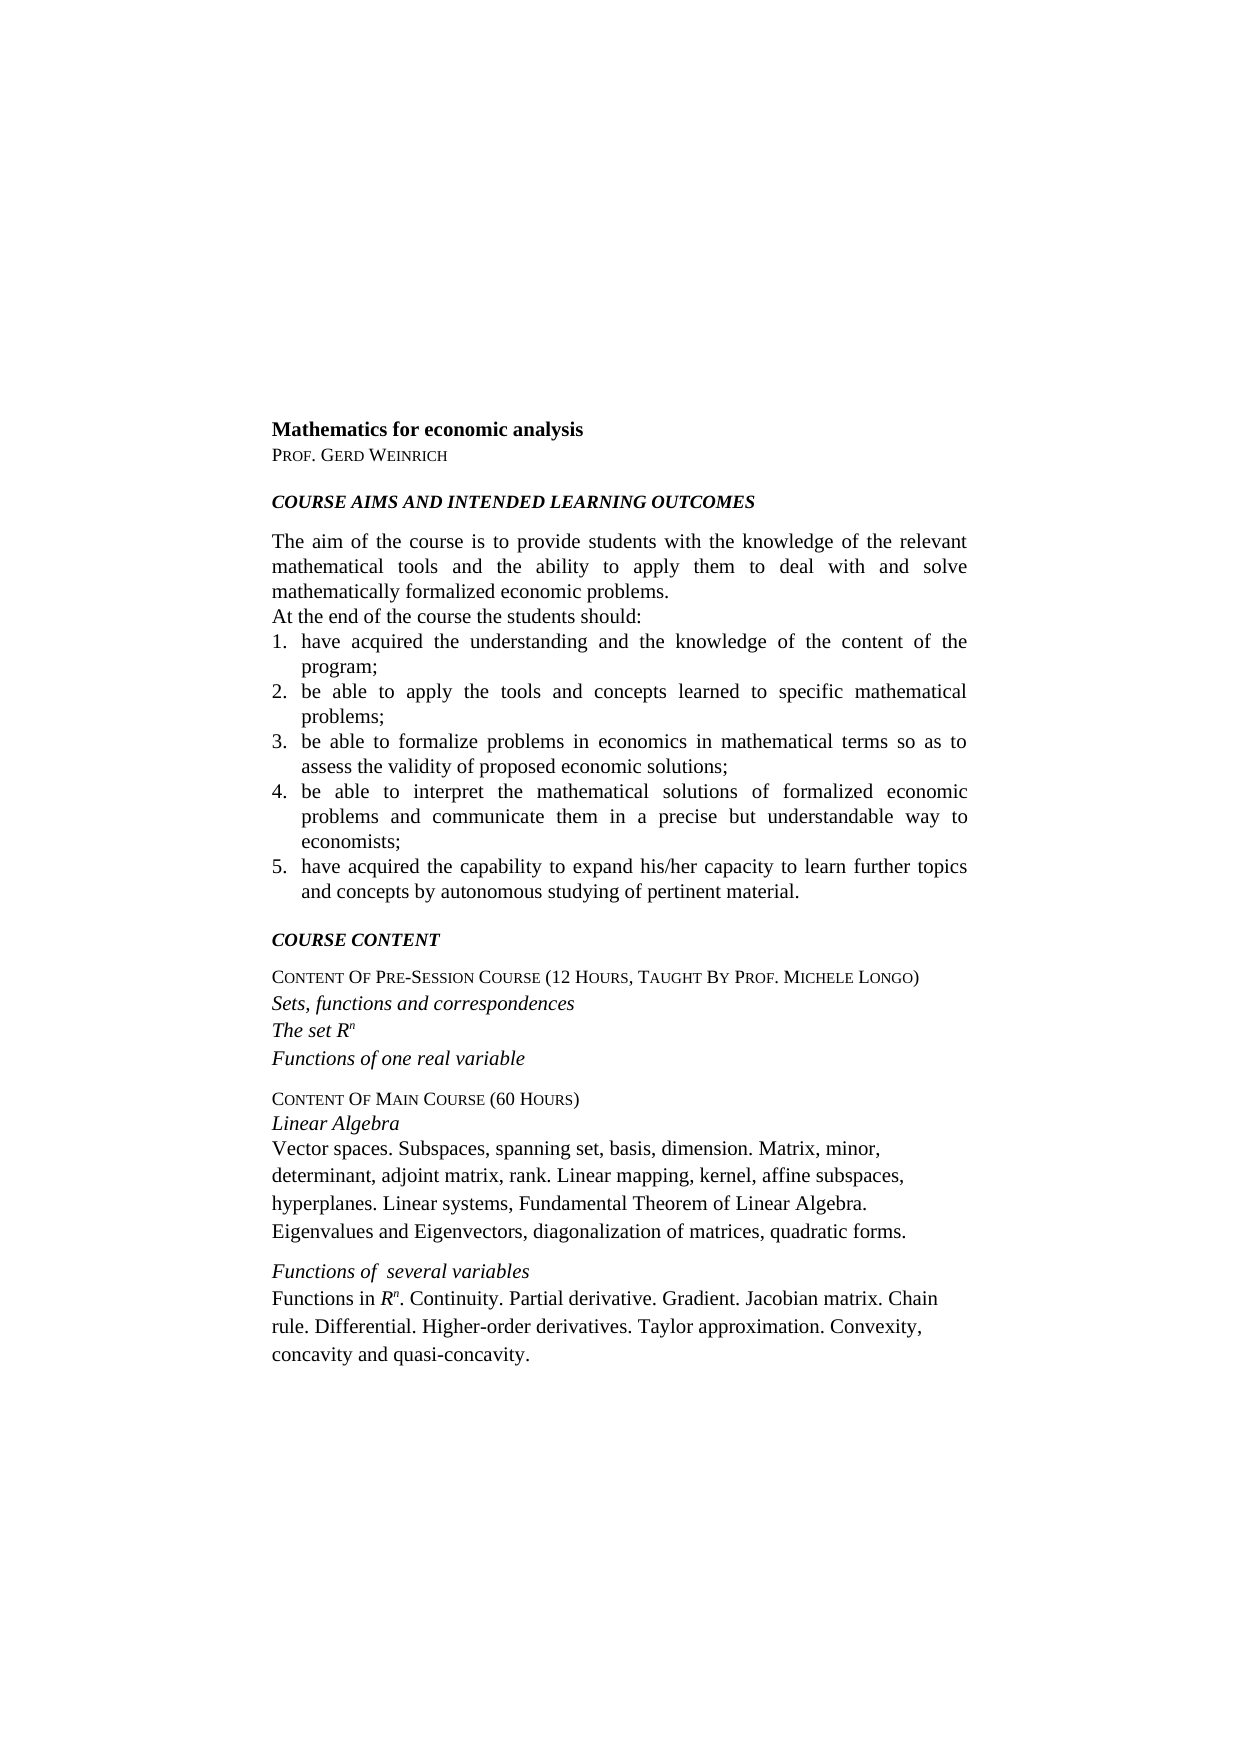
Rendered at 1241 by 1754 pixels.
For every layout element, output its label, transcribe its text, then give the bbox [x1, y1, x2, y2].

text The set Rn [272, 1018, 968, 1042]
text Functions of several variables [272, 1259, 968, 1283]
text COURSE AIMS AND INTENDED LEARNING OUTCOMES [272, 491, 968, 513]
text 4. be able to interpret the mathematical solutions of formalized economic problems and communicate them in a precise but understandable way to economists; [272, 778, 968, 853]
subtitle Prof. Gerd Weinrich [272, 441, 968, 466]
text The aim of the course is to provide students with the knowledge of the relevant mathematical tools and the ability to apply them to deal with and solve mathematically formalized economic problems. [272, 528, 968, 603]
text Linear Algebra [272, 1111, 968, 1136]
text Functions of one real variable [272, 1046, 968, 1070]
text 5. have acquired the capability to expand his/her capacity to learn further topics and concepts by autonomous studying of pertinent material. [272, 853, 968, 903]
text 2. be able to apply the tools and concepts learned to specific mathematical problems; [272, 678, 968, 728]
text 1. have acquired the understanding and the knowledge of the content of the program; [272, 628, 968, 678]
text Vector spaces. Subspaces, spanning set, basis, dimension. Matrix, minor, determinant, adjoint matrix, rank. Linear mapping, kernel, affine subspaces, hyperplanes. Linear systems, Fundamental Theorem of Linear Algebra. Eigenvalues and Eigenvectors, diagonalization of matrices, quadratic forms. [272, 1136, 968, 1243]
text Content Of Main Course (60 Hours) [272, 1086, 968, 1111]
text Functions in Rn. Continuity. Partial derivative. Gradient. Jacobian matrix. Chain rule. Differential. Higher-order derivatives. Taylor approximation. Convexity, concavity and quasi-concavity. [272, 1286, 968, 1366]
text COURSE CONTENT [272, 928, 968, 950]
text 3. be able to formalize problems in economics in mathematical terms so as to assess the validity of proposed economic solutions; [272, 728, 968, 778]
text At the end of the course the students should: [272, 603, 968, 628]
subtitle Mathematics for economic analysis [272, 416, 968, 441]
text Content Of Pre-Session Course (12 Hours, Taught By Prof. Michele Longo) [272, 966, 968, 987]
text Sets, functions and correspondences [272, 991, 968, 1014]
